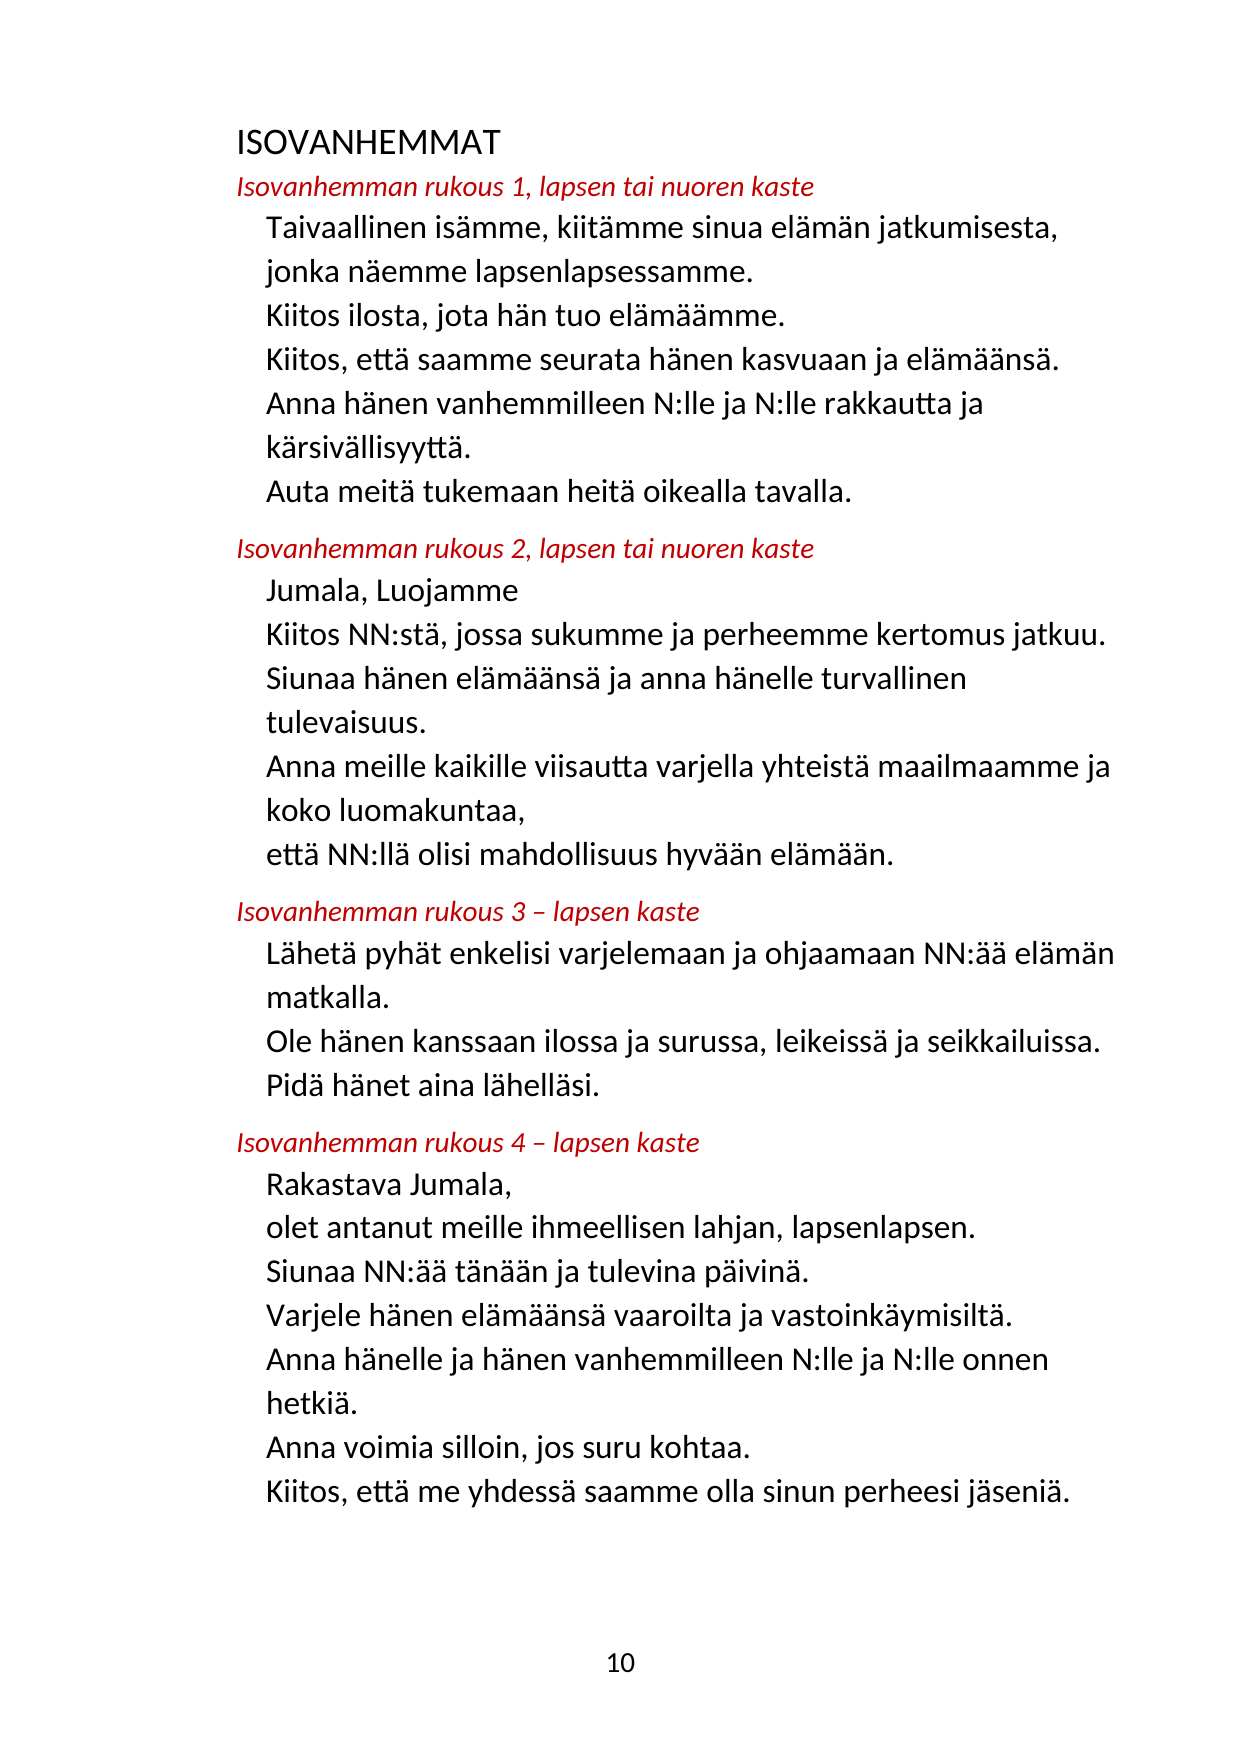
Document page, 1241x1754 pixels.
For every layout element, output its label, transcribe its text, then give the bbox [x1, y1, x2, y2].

text Taivaallinen isämme, kiitämme sinua elämän jatkumisesta, jonka näemme lapsenlapsessamme. Kiitos ilosta, jota hän tuo elämäämme. Kiitos, että saamme seurata hänen kasvuaan ja elämäänsä. Anna hänen vanhemmilleen N:lle ja N:lle rakkautta ja kärsivällisyyttä. Auta meitä tukemaan heitä oikealla tavalla. [266, 206, 1122, 511]
text ISOVANHEMMAT [236, 118, 1122, 164]
text Rakastava Jumala, olet antanut meille ihmeellisen lahjan, lapsenlapsen. Siunaa NN:ää tänään ja tulevina päivinä. Varjele hänen elämäänsä vaaroilta ja vastoinkäymisiltä. Anna hänelle ja hänen vanhemmilleen N:lle ja N:lle onnen hetkiä. Anna voimia silloin, jos suru kohtaa. Kiitos, että me yhdessä saamme olla sinun perheesi jäseniä. [266, 1163, 1122, 1511]
text Isovanhemman rukous 2, lapsen tai nuoren kaste [236, 530, 1122, 566]
text Isovanhemman rukous 1, lapsen tai nuoren kaste [236, 168, 1122, 203]
text Isovanhemman rukous 3 – lapsen kaste [236, 893, 1122, 929]
text Jumala, Luojamme Kiitos NN:stä, jossa sukumme ja perheemme kertomus jatkuu. Siunaa hänen elämäänsä ja anna hänelle turvallinen tulevaisuus. Anna meille kaikille viisautta varjella yhteistä maailmaamme ja koko luomakuntaa, että NN:llä olisi mahdollisuus hyvään elämään. [266, 569, 1122, 873]
text Lähetä pyhät enkelisi varjelemaan ja ohjaamaan NN:ää elämän matkalla. Ole hänen kanssaan ilossa ja surussa, leikeissä ja seikkailuissa. Pidä hänet aina lähelläsi. [266, 932, 1122, 1104]
text Isovanhemman rukous 4 – lapsen kaste [236, 1124, 1122, 1160]
